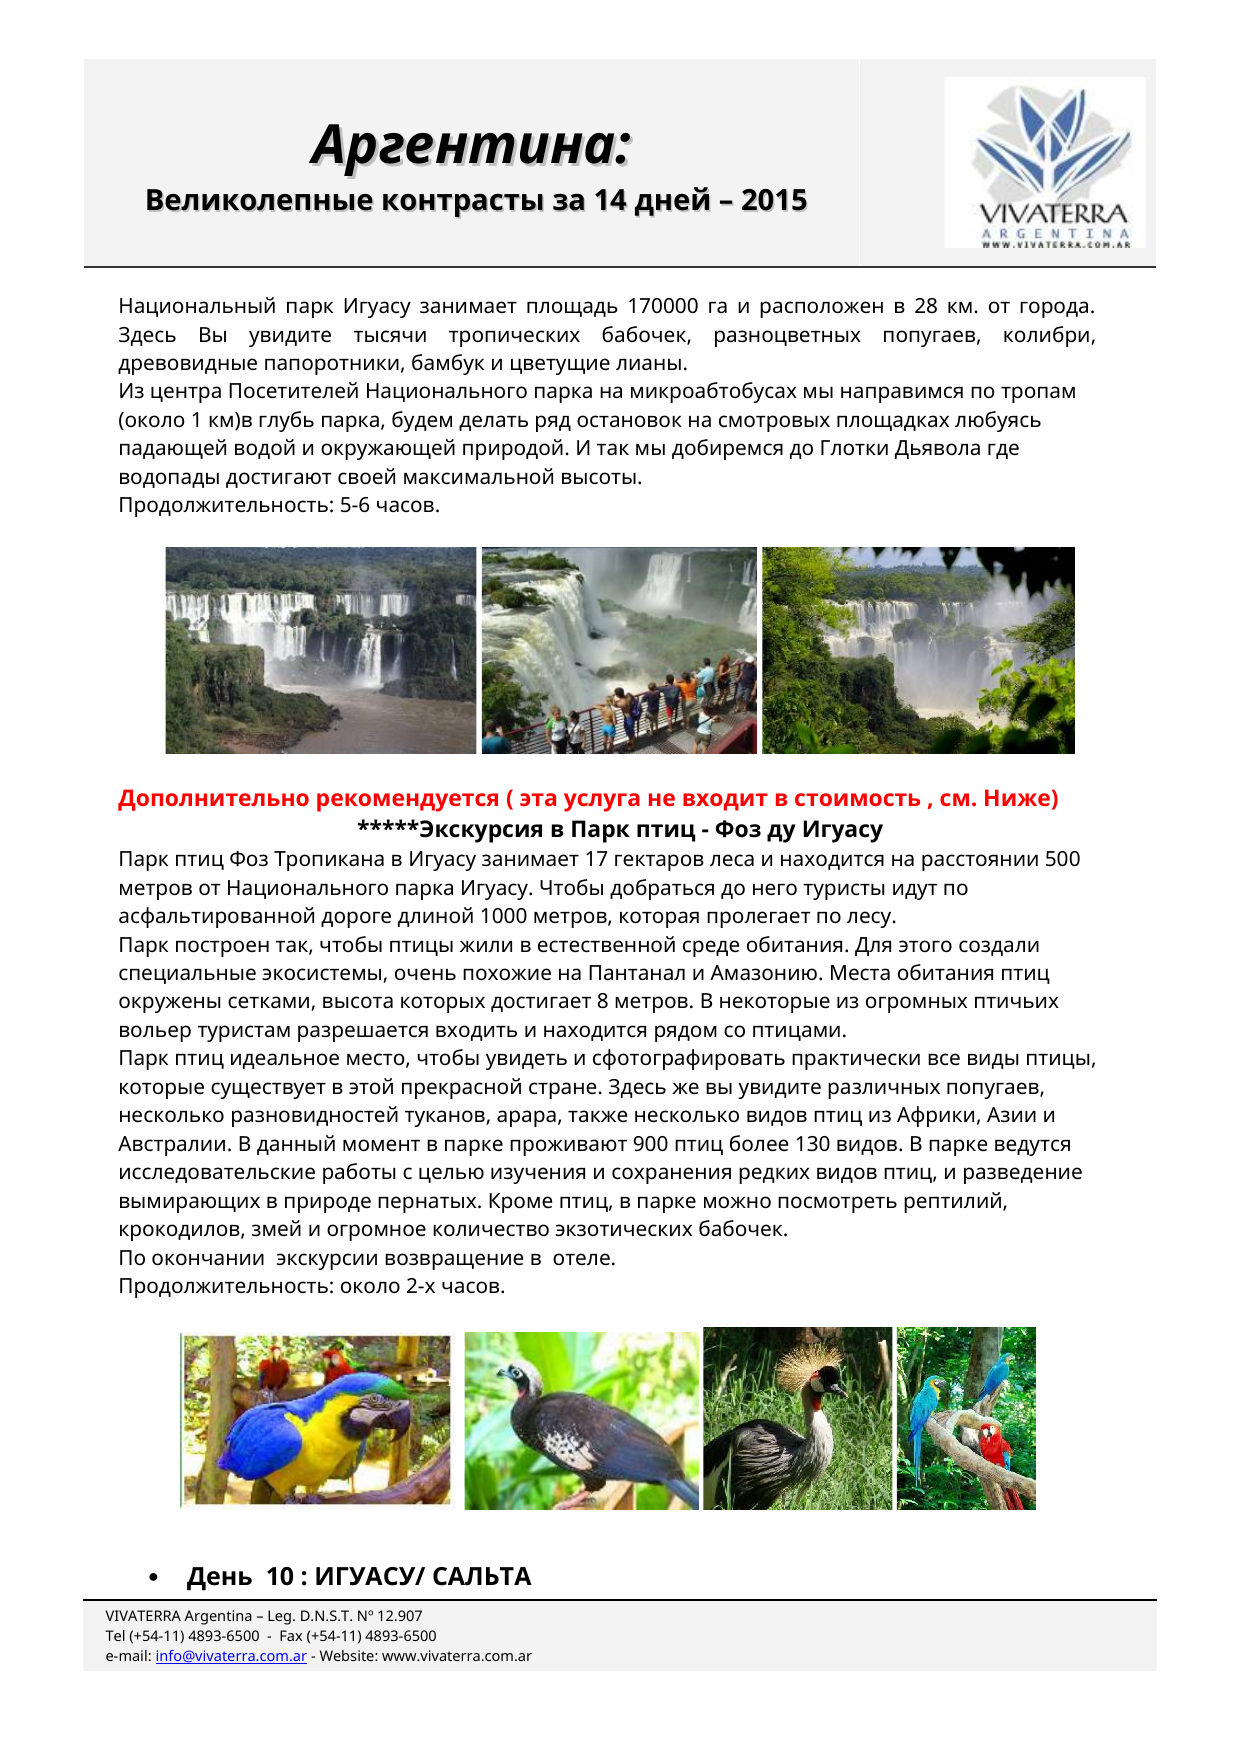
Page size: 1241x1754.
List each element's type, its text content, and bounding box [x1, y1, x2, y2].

picture [896, 1327, 1036, 1510]
text Парк птиц Фоз Тропикана в Игуасу занимает 17 гектаров леса и находится на расстоянии 500 метров от Национального парка Игуасу. Чтобы добраться до него туристы идут по асфальтированной дороге длиной 1000 метров, которая пролегает по лесу. [118, 844, 1122, 930]
picture [481, 547, 757, 754]
picture [944, 77, 1146, 248]
list День 10 : ИГУАСУ/ САЛЬТА [149, 1558, 1097, 1592]
text Национальный парк Игуасу занимает площадь 170000 га и расположен в 28 км. от города. Здесь Вы увидите тысячи тропических бабочек, разноцветных попугаев, колибри, древовидные папоротники, бамбук и цветущие лианы. [118, 291, 1097, 377]
picture [464, 1332, 699, 1510]
text Парк птиц идеальное место, чтобы увидеть и сфотографировать практически все виды птицы, которые существует в этой прекрасной стране. Здесь же вы увидите различных попугаев, несколько разновидностей туканов, арара, также несколько видов птиц из Африки, Азии и Австралии. В данный момент в парке проживают 900 птиц более 130 видов. В парке ведутся исследовательские работы с целью изучения и сохранения редких видов птиц, и разведение вымирающих в природе пернатых. Кроме птиц, в парке можно посмотреть рептилий, крокодилов, змей и огромное количество экзотических бабочек. [118, 1043, 1122, 1243]
text *****Экскурсия в Парк птиц - Фоз ду Игуасу [118, 813, 1122, 844]
text Продолжительность: 5-6 часов. [118, 490, 1122, 519]
text Дополнительно рекомендуется ( эта услуга не входит в стоимость , см. Ниже) [118, 782, 1122, 813]
picture [762, 547, 1075, 754]
text Из центра Посетителей Национального парка на микроабтобусах мы направимся по тропам (около 1 км)в глубь парка, будем делать ряд остановок на смотровых площадках любуясь падающей водой и окружающей природой. И так мы добиремся до Глотки Дьявола где водопады достигают своей максимальной высоты. [118, 377, 1122, 490]
text По окончании экскурсии возвращение в отеле. [118, 1243, 1122, 1271]
picture [179, 1332, 456, 1510]
picture [165, 547, 477, 754]
text Парк построен так, чтобы птицы жили в естественной среде обитания. Для этого создали специальные экосистемы, очень похожие на Пантанал и Амазонию. Места обитания птиц окружены сетками, высота которых достигает 8 метров. В некоторые из огромных птичьих вольер туристам разрешается входить и находится рядом со птицами. [118, 930, 1122, 1043]
picture [703, 1327, 893, 1510]
text Продолжительность: около 2-х часов. [118, 1271, 1122, 1299]
